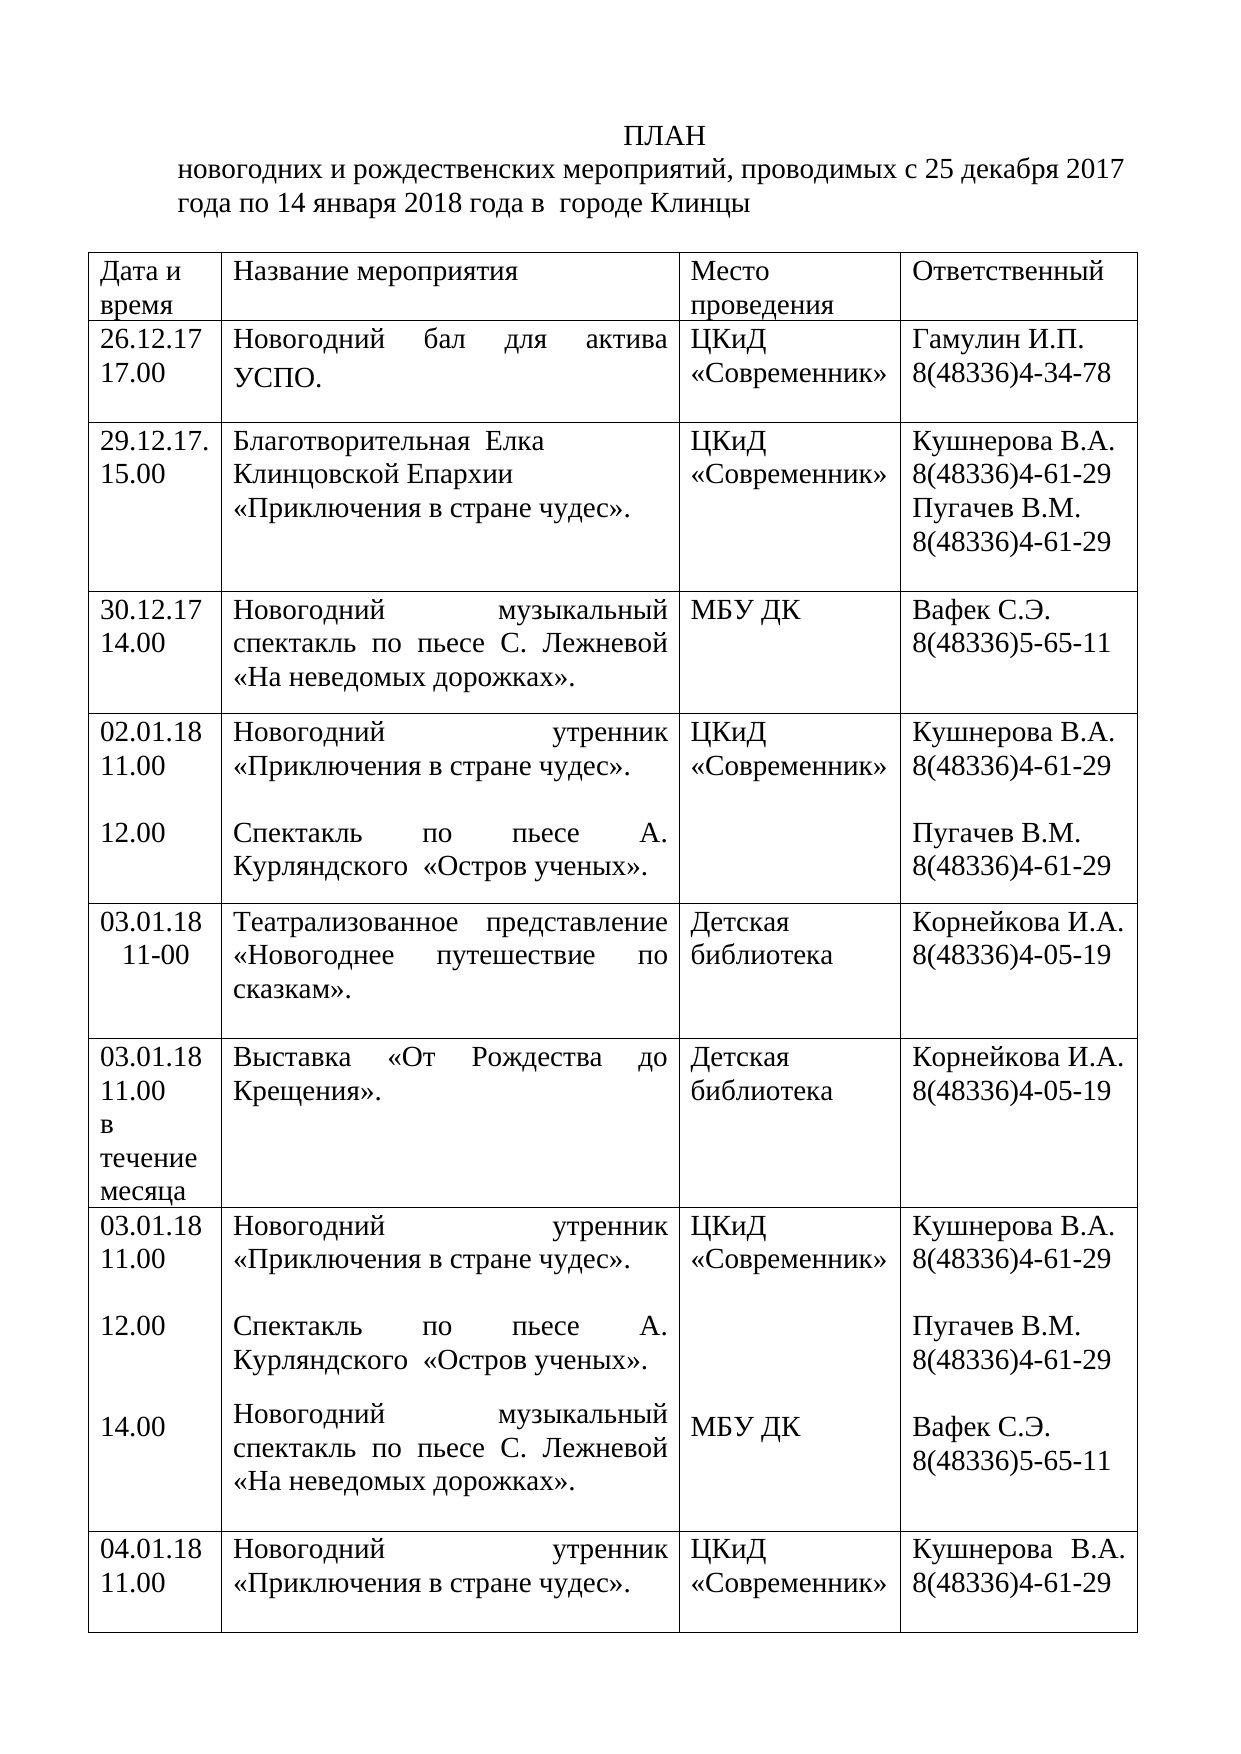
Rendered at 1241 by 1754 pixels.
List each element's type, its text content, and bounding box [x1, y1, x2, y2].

table_cell Кушнерова В.А. 8(48336)4-61-29 Пугачев В.М. 8(48336)4-61-29 [901, 423, 1137, 591]
table_header Название мероприятия [222, 253, 679, 320]
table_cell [89, 1532, 221, 1632]
table_cell 29.12.17. 15.00 [89, 423, 221, 591]
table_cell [222, 1532, 679, 1632]
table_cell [901, 1532, 1137, 1632]
table_header Дата и время [89, 253, 221, 320]
table_cell 03.01.1811.00 в течение месяца [89, 1039, 221, 1207]
table_cell Корнейкова И.А. 8(48336)4-05-19 [901, 904, 1137, 1038]
table_cell Новогодний бал для актива УСПО. [222, 321, 679, 422]
table_header Ответственный [901, 253, 1137, 320]
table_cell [680, 1532, 900, 1632]
table_cell Выставка «От Рождества до Крещения». [222, 1039, 679, 1207]
text ПЛАН [177, 118, 1152, 152]
table_cell Детская библиотека [680, 1039, 900, 1207]
table_cell ЦКиД «Современник» МБУ ДК [680, 1208, 900, 1531]
table_header Место проведения [680, 253, 900, 320]
table_cell 30.12.17 14.00 [89, 592, 221, 713]
table_cell ЦКиД «Современник» [680, 423, 900, 591]
table_cell МБУ ДК [680, 592, 900, 713]
table_cell Кушнерова В.А. 8(48336)4-61-29 Пугачев В.М. 8(48336)4-61-29 [901, 714, 1137, 903]
table_cell 26.12.17 17.00 [89, 321, 221, 422]
table_cell ЦКиД «Современник» [680, 714, 900, 903]
table_cell Вафек С.Э. 8(48336)5-65-11 [901, 592, 1137, 713]
table_cell Новогодний утренник «Приключения в стране чудес». Спектакль по пьесе А. Курляндского «Остров ученых». [222, 714, 679, 903]
table_cell 03.01.18 11.00 12.00 14.00 [89, 1208, 221, 1531]
table_cell 03.01.18 11-00 [89, 904, 221, 1038]
table_cell Кушнерова В.А. 8(48336)4-61-29 Пугачев В.М. 8(48336)4-61-29 Вафек С.Э. 8(48336)5-65-11 [901, 1208, 1137, 1531]
table_cell ЦКиД «Современник» [680, 321, 900, 422]
table_cell Благотворительная Елка Клинцовской Епархии «Приключения в стране чудес». [222, 423, 679, 591]
table_cell Гамулин И.П. 8(48336)4-34-78 [901, 321, 1137, 422]
table_cell Корнейкова И.А. 8(48336)4-05-19 [901, 1039, 1137, 1207]
table_cell Новогодний музыкальный спектакль по пьесе С. Лежневой «На неведомых дорожках». [222, 592, 679, 713]
table_cell Детская библиотека [680, 904, 900, 1038]
table_cell 02.01.18 11.00 12.00 [89, 714, 221, 903]
table_cell Театрализованное представление «Новогоднее путешествие по сказкам». [222, 904, 679, 1038]
text новогодних и рождественских мероприятий, проводимых с 25 декабря 2017 года по 14 января 2018 года в городе Клинцы [177, 152, 1152, 219]
